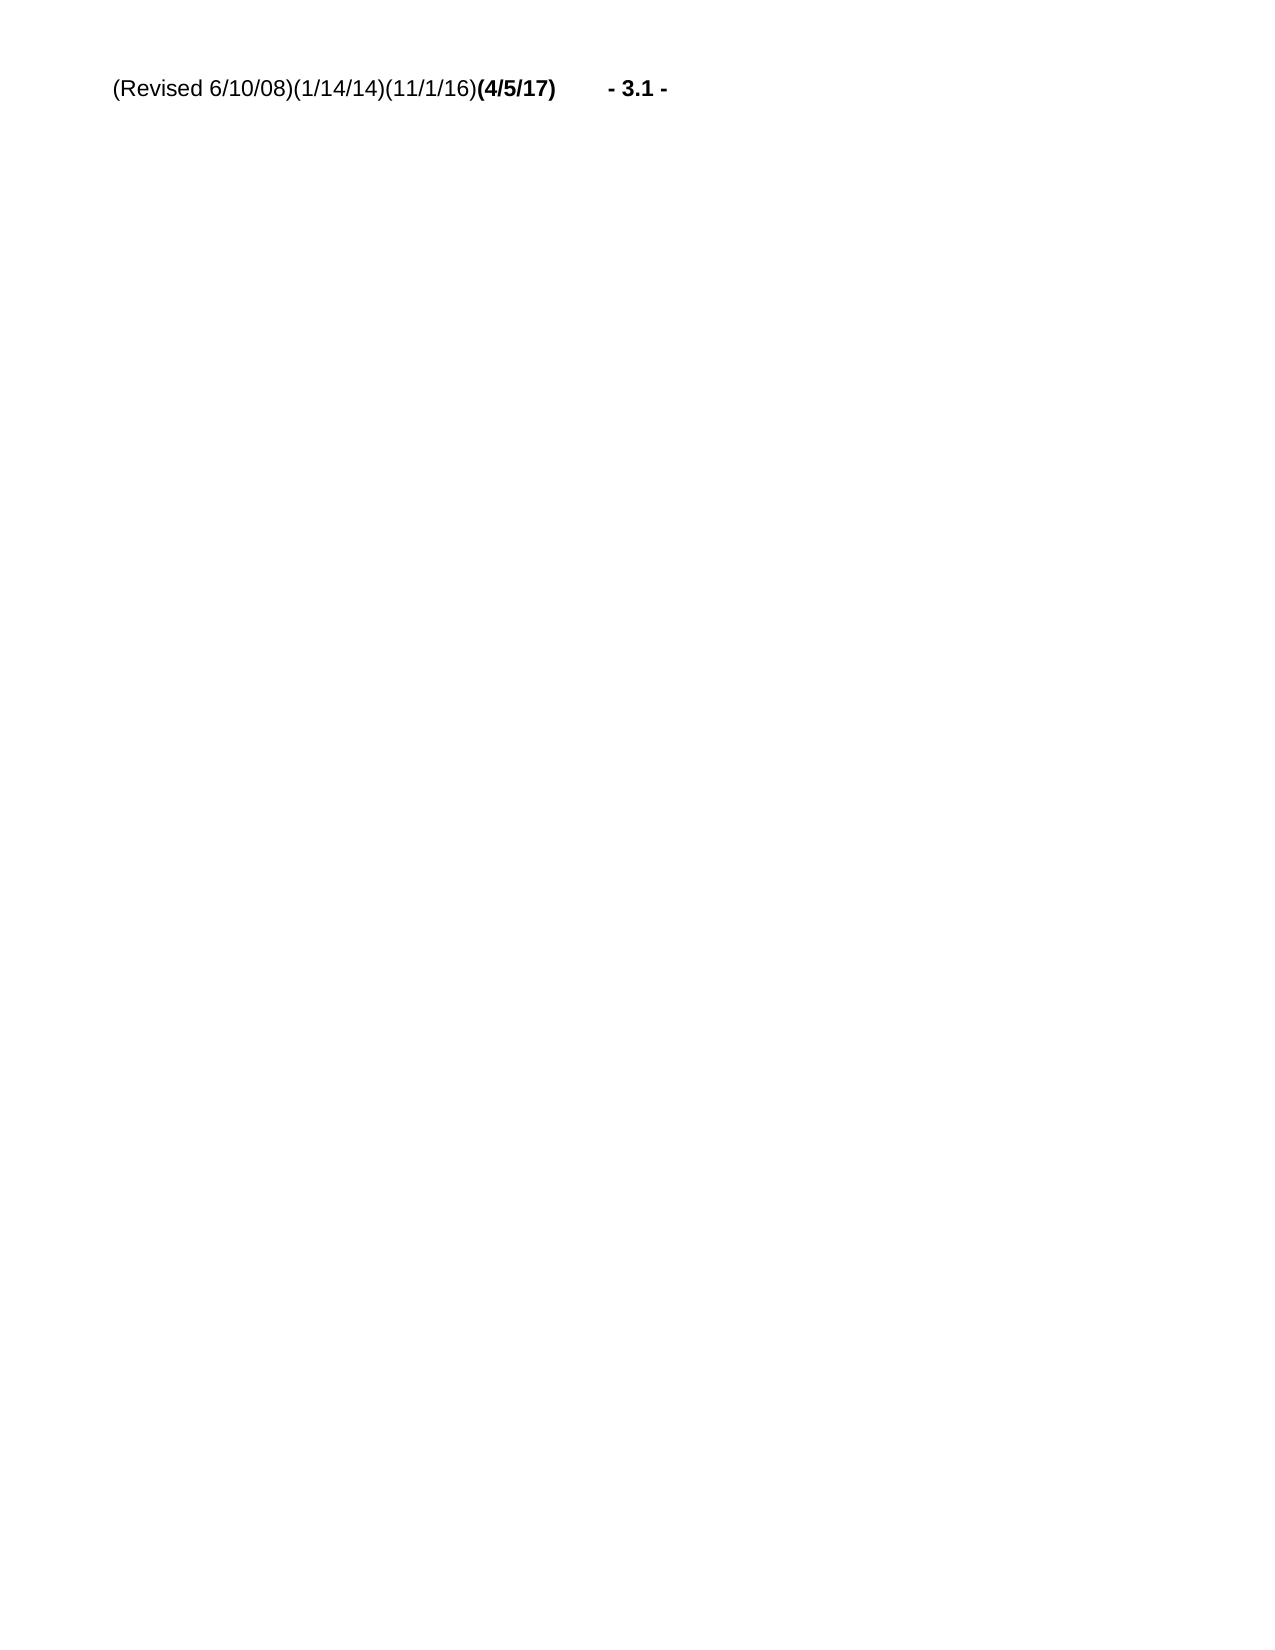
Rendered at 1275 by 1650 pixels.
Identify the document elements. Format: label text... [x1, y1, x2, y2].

text (Revised 6/10/08)(1/14/14)(11/1/16)(4/5/17) - 3.1 - [112, 75, 1162, 101]
